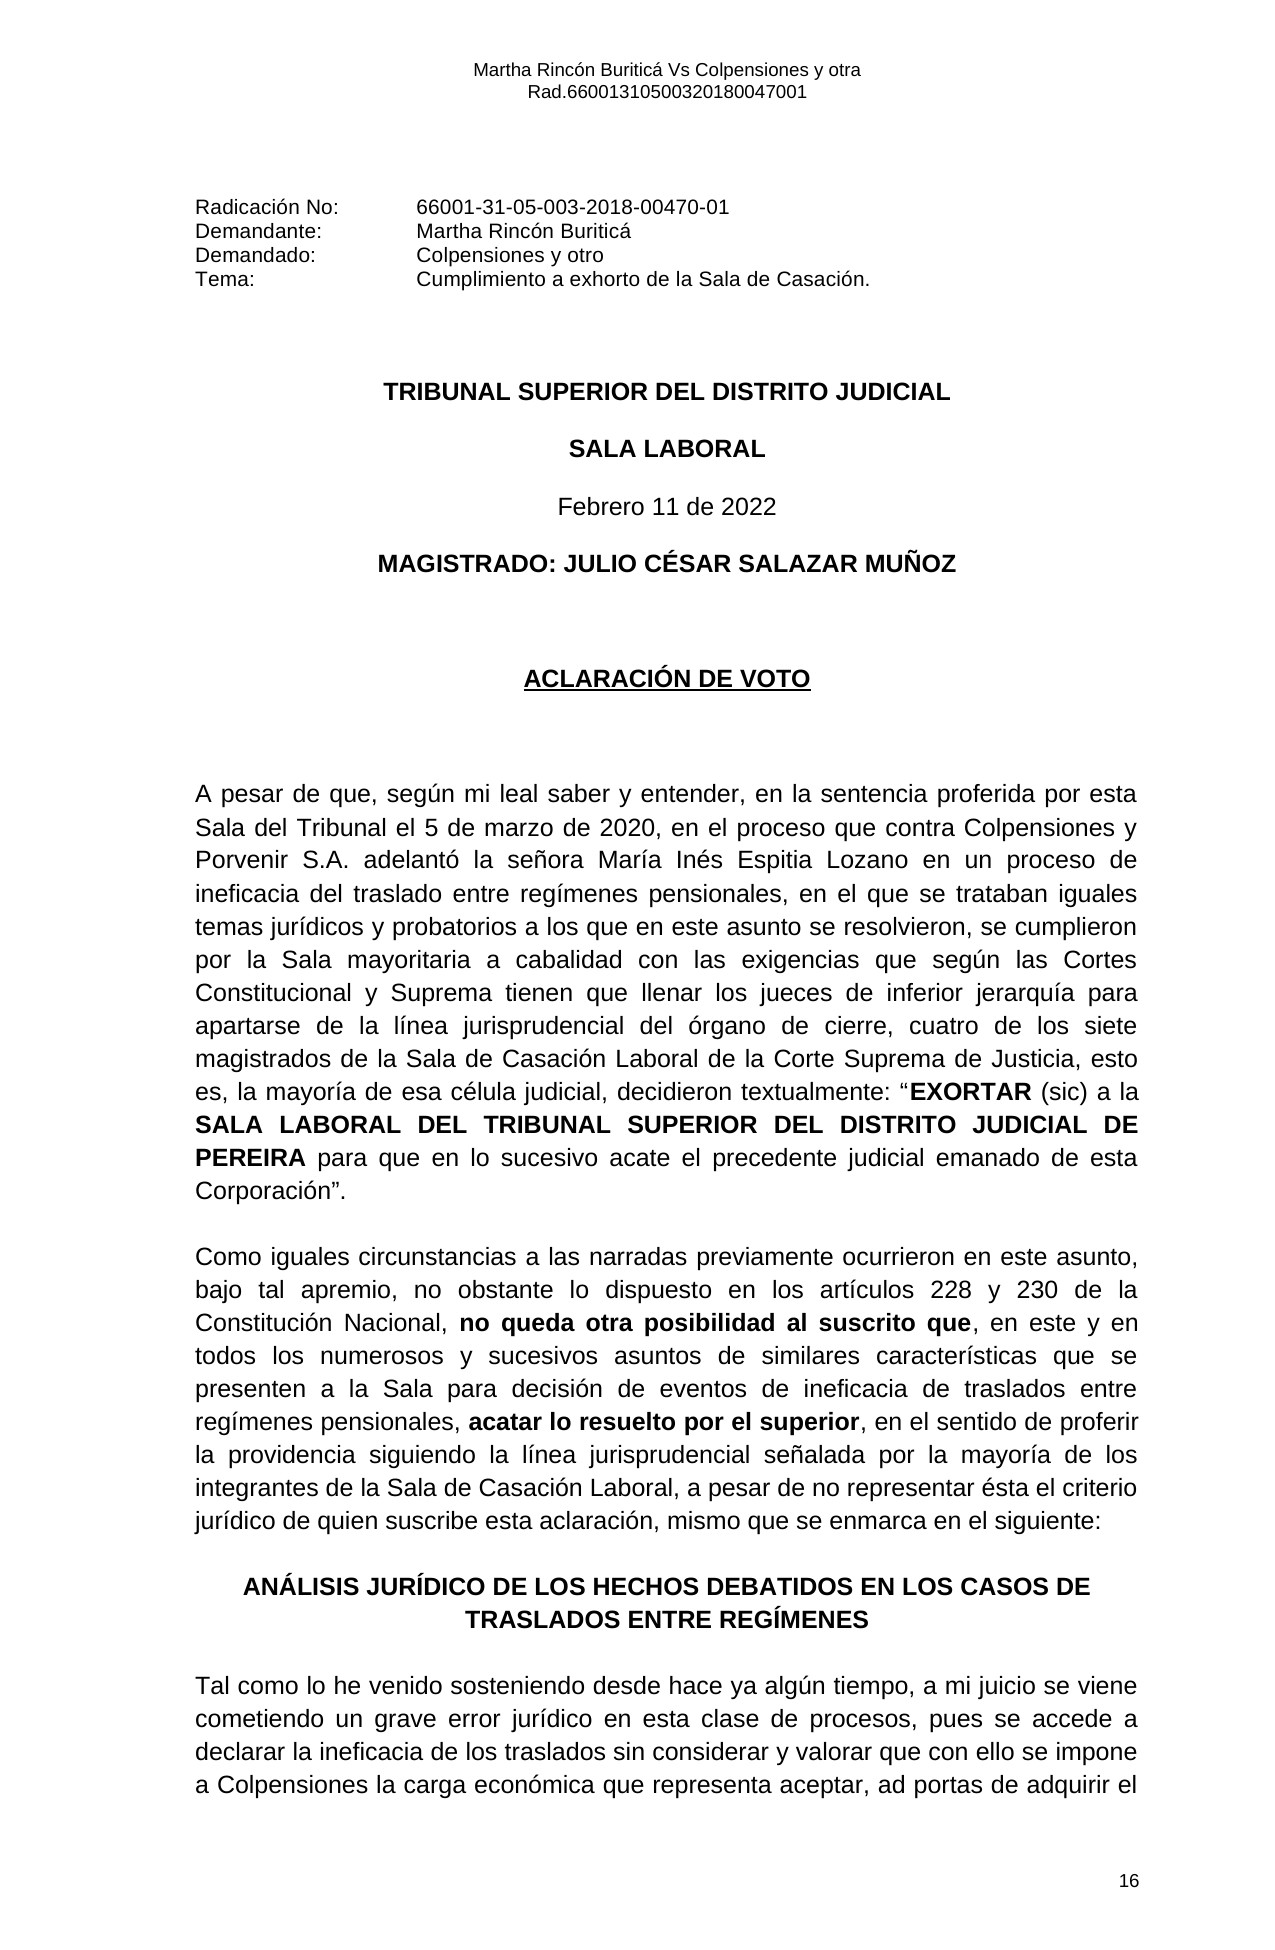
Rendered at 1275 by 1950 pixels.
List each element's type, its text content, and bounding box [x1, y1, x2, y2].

text SALA LABORAL [195, 434, 1139, 463]
text A pesar de que, según mi leal saber y entender, en la sentencia proferida por esta Sala del Tribunal el 5 de marzo de 2020, en el proceso que contra Colpensiones y Porvenir S.A. adelantó la señora María Inés Espitia Lozano en un proceso de ineficacia del traslado entre regímenes pensionales, en el que se trataban iguales temas jurídicos y probatorios a los que en este asunto se resolvieron, se cumplieron por la Sala mayoritaria a cabalidad con las exigencias que según las Cortes Constitucional y Suprema tienen que llenar los jueces de inferior jerarquía para apartarse de la línea jurisprudencial del órgano de cierre, cuatro de los siete magistrados de la Sala de Casación Laboral de la Corte Suprema de Justicia, esto es, la mayoría de esa célula judicial, decidieron textualmente: “EXORTAR (sic) a la SALA LABORAL DEL TRIBUNAL SUPERIOR DEL DISTRITO JUDICIAL DE PEREIRA para que en lo sucesivo acate el precedente judicial emanado de esta Corporación”. [195, 779, 1139, 1204]
text Febrero 11 de 2022 [195, 492, 1139, 521]
text MAGISTRADO: JULIO CÉSAR SALAZAR MUÑOZ [195, 549, 1139, 578]
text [195, 1671, 1139, 1799]
text Tema: Cumplimiento a exhorto de la Sala de Casación. [195, 267, 1139, 291]
text Radicación No: 66001-31-05-003-2018-00470-01 [195, 195, 1139, 219]
text TRIBUNAL SUPERIOR DEL DISTRITO JUDICIAL [195, 377, 1139, 406]
text Como iguales circunstancias a las narradas previamente ocurrieron en este asunto, bajo tal apremio, no obstante lo dispuesto en los artículos 228 y 230 de la Constitución Nacional, no queda otra posibilidad al suscrito que, en este y en todos los numerosos y sucesivos asuntos de similares características que se presenten a la Sala para decisión de eventos de ineficacia de traslados entre regímenes pensionales, acatar lo resuelto por el superior, en el sentido de proferir la providencia siguiendo la línea jurisprudencial señalada por la mayoría de los integrantes de la Sala de Casación Laboral, a pesar de no representar ésta el criterio jurídico de quien suscribe esta aclaración, mismo que se enmarca en el siguiente: [195, 1242, 1139, 1535]
text Demandado: Colpensiones y otro [195, 243, 1139, 267]
text ANÁLISIS JURÍDICO DE LOS HECHOS DEBATIDOS EN LOS CASOS DE TRASLADOS ENTRE REGÍMENES [195, 1572, 1139, 1634]
text ACLARACIÓN DE VOTO [195, 664, 1139, 693]
text Demandante: Martha Rincón Buriticá [195, 219, 1139, 243]
